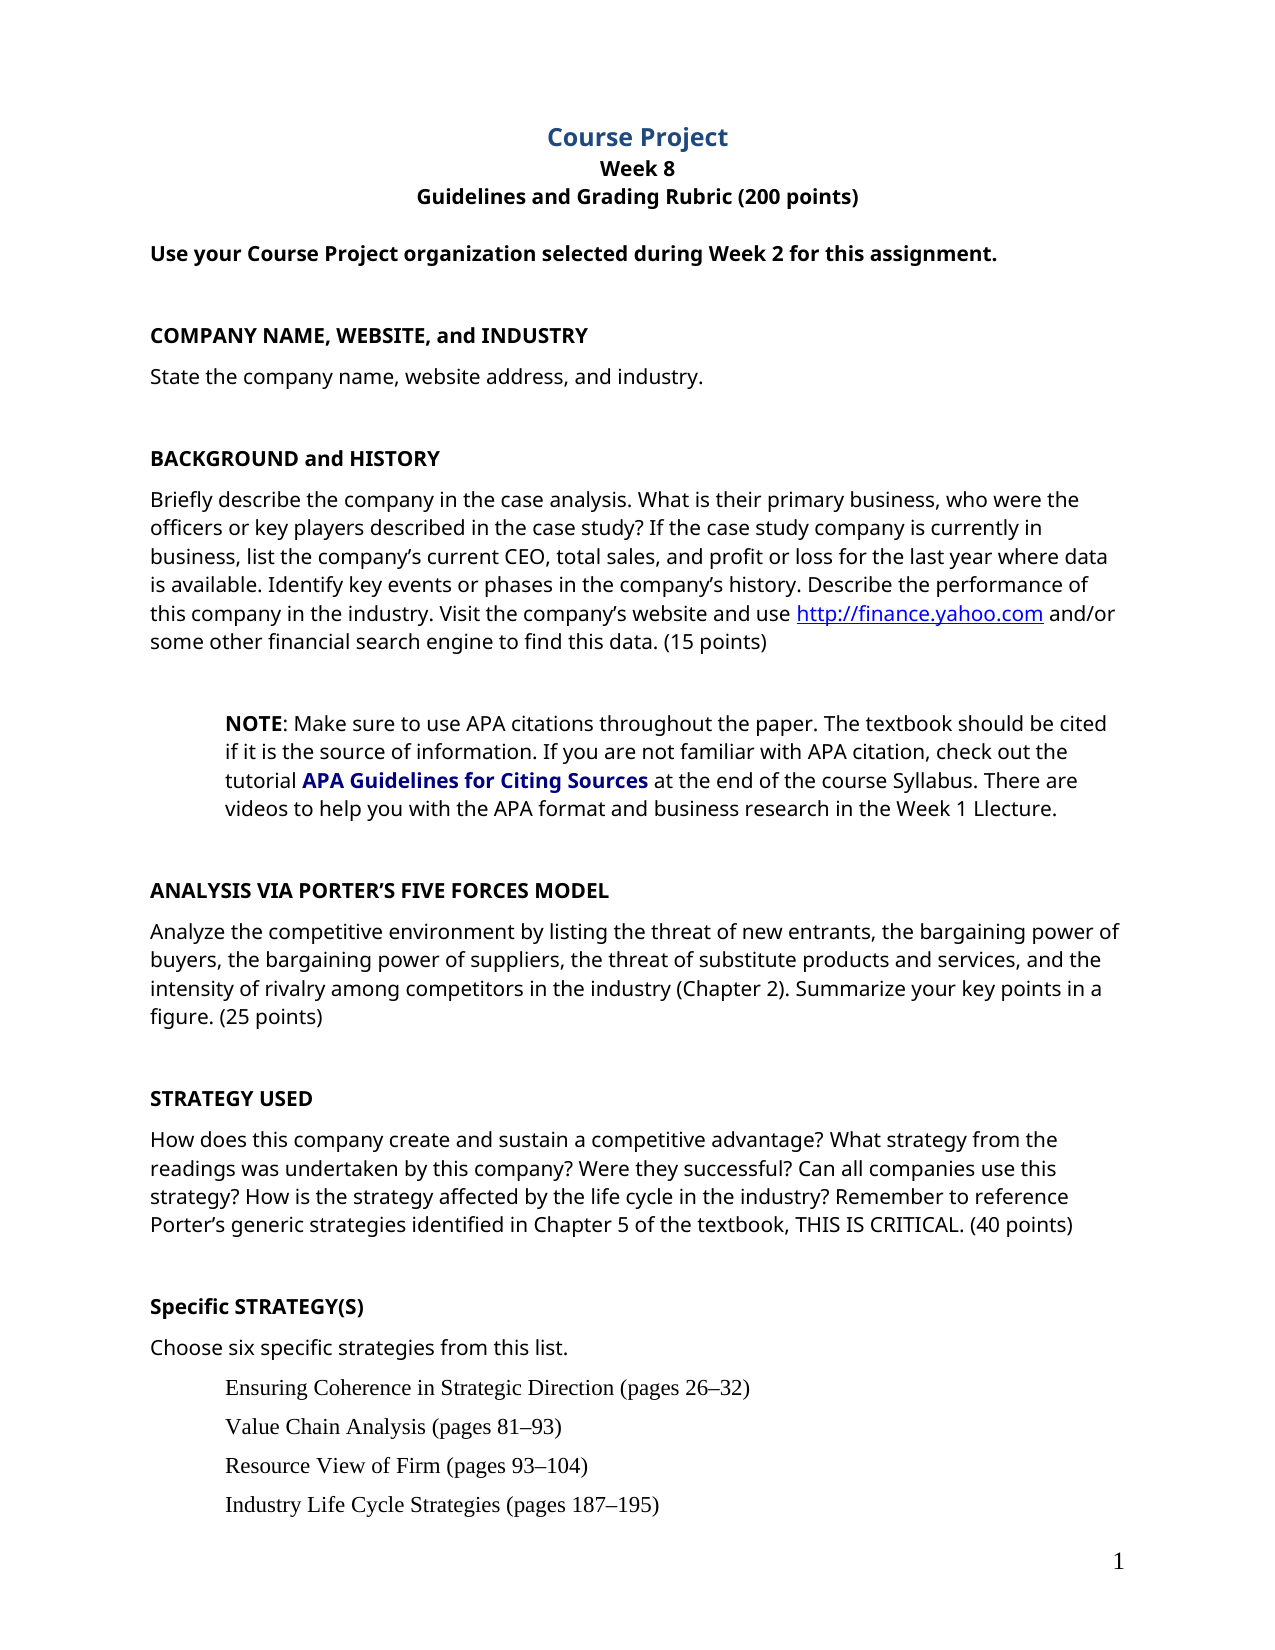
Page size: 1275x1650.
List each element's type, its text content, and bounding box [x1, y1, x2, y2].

text State the company name, website address, and industry. [150, 362, 1125, 391]
text Resource View of Firm (pages 93–104) [150, 1452, 1125, 1478]
text Briefly describe the company in the case analysis. What is their primary business, who were the officers or key players described in the case study? If the case study company is currently in business, list the company’s current CEO, total sales, and profit or loss for the last year where data is available. Identify key events or phases in the company’s history. Describe the performance of this company in the industry. Visit the company’s website and use http://finance.yahoo.com and/or some other financial search engine to find this data. (15 points) [150, 485, 1125, 656]
text Industry Life Cycle Strategies (pages 187–195) [150, 1491, 1125, 1517]
text Guidelines and Grading Rubric (200 points) [150, 182, 1125, 211]
text NOTE: Make sure to use APA citations throughout the paper. The textbook should be cited if it is the source of information. If you are not familiar with APA citation, check out the tutorial APA Guidelines for Citing Sources at the end of the course Syllabus. There are videos to help you with the APA format and business research in the Week 1 Llecture. [225, 709, 1125, 823]
text Course Project [150, 120, 1125, 154]
text BACKGROUND and HISTORY [150, 444, 1125, 472]
text Specific STRATEGY(S) [150, 1292, 1125, 1321]
text Week 8 [150, 154, 1125, 182]
text Ensuring Coherence in Strategic Direction (pages 26–32) [150, 1374, 1125, 1401]
text STRATEGY USED [150, 1084, 1125, 1113]
text COMPANY NAME, WEBSITE, and INDUSTRY [150, 321, 1125, 350]
text ANALYSIS VIA PORTER’S FIVE FORCES MODEL [150, 876, 1125, 905]
text Choose six specific strategies from this list. [150, 1333, 1125, 1362]
text Use your Course Project organization selected during Week 2 for this assignment. [150, 239, 1125, 268]
text How does this company create and sustain a competitive advantage? What strategy from the readings was undertaken by this company? Were they successful? Can all companies use this strategy? How is the strategy affected by the life cycle in the industry? Remember to reference Porter’s generic strategies identified in Chapter 5 of the textbook, THIS IS CRITICAL. (40 points) [150, 1125, 1125, 1239]
text Value Chain Analysis (pages 81–93) [150, 1413, 1125, 1439]
text Analyze the competitive environment by listing the threat of new entrants, the bargaining power of buyers, the bargaining power of suppliers, the threat of substitute products and services, and the intensity of rivalry among competitors in the industry (Chapter 2). Summarize your key points in a figure. (25 points) [150, 917, 1125, 1031]
